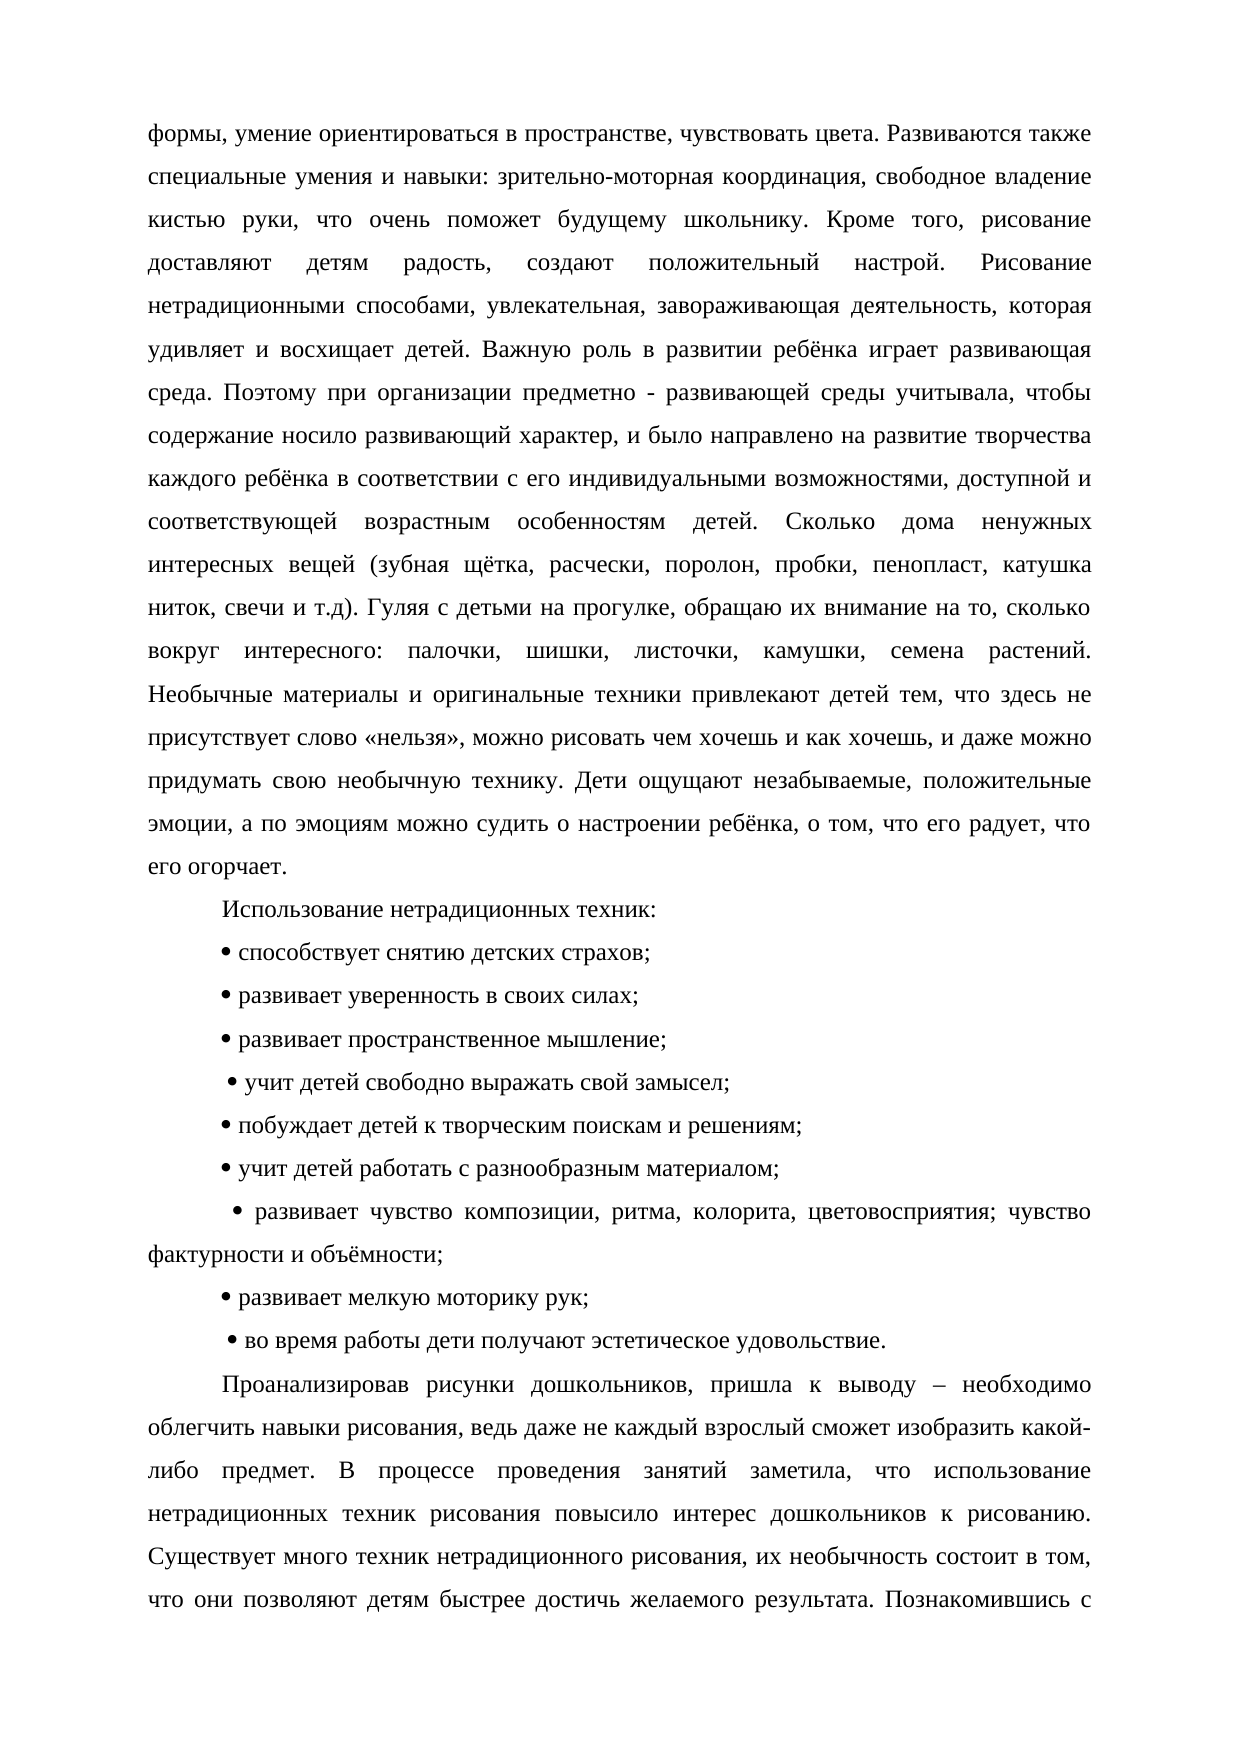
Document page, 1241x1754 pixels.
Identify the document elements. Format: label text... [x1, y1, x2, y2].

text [148, 1369, 1092, 1613]
text развивает чувство композиции, ритма, колорита, цветовосприятия; чувство фактурности и объёмности; [148, 1196, 1092, 1268]
text Использование нетрадиционных техник: [148, 894, 1092, 923]
text учит детей работать с разнообразным материалом; [148, 1153, 1092, 1182]
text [148, 118, 1092, 880]
text способствует снятию детских страхов; [148, 937, 1092, 966]
text учит детей свободно выражать свой замысел; [148, 1067, 1092, 1096]
text развивает мелкую моторику рук; [148, 1282, 1092, 1311]
text во время работы дети получают эстетическое удовольствие. [148, 1326, 1092, 1354]
text развивает уверенность в своих силах; [148, 981, 1092, 1009]
text развивает пространственное мышление; [148, 1024, 1092, 1052]
text побуждает детей к творческим поискам и решениям; [148, 1110, 1092, 1139]
